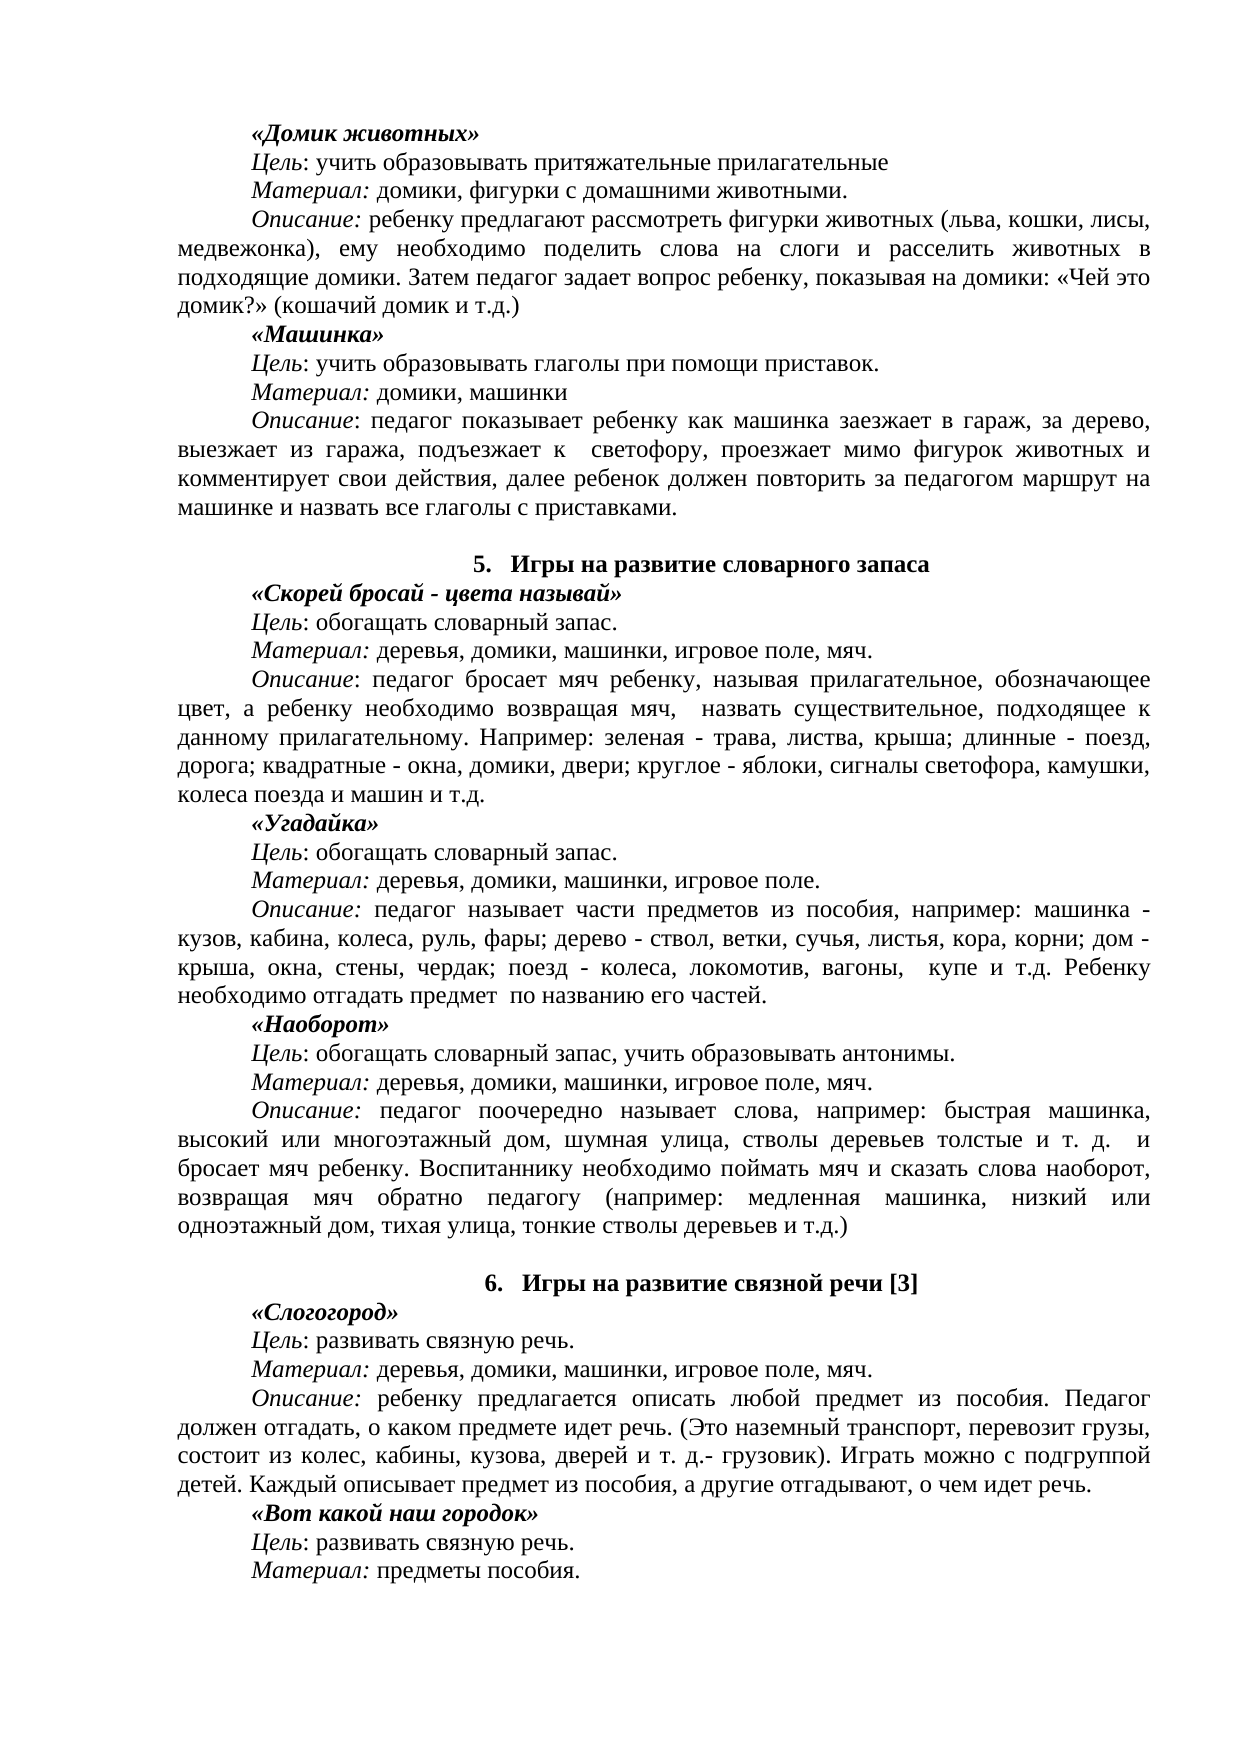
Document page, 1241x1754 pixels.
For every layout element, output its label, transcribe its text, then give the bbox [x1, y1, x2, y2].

text Описание: педагог бросает мяч ребенку, называя прилагательное, обозначающее цвет, а ребенку необходимо возвращая мяч, назвать существительное, подходящее к данному прилагательному. Например: зеленая - трава, листва, крыша; длинные - поезд, дорога; квадратные - окна, домики, двери; круглое - яблоки, сигналы светофора, камушки, колеса поезда и машин и т.д. [177, 664, 1152, 808]
text «Домик животных» [177, 118, 1152, 147]
list Игры на развитие связной речи [3] [251, 1268, 1152, 1297]
text Цель: обогащать словарный запас. [177, 837, 1152, 866]
text «Наоборот» [177, 1009, 1152, 1038]
text «Машинка» [177, 319, 1152, 348]
text Материал: домики, фигурки с домашними животными. [177, 176, 1152, 204]
text «Вот какой наш городок» [177, 1498, 1152, 1527]
text «Скорей бросай - цвета называй» [177, 578, 1152, 607]
text Материал: домики, машинки [177, 377, 1152, 406]
text Материал: деревья, домики, машинки, игровое поле. [177, 866, 1152, 894]
text «Слогогород» [177, 1297, 1152, 1326]
text Материал: предметы пособия. [177, 1556, 1152, 1584]
text Цель: обогащать словарный запас. [177, 607, 1152, 636]
text Материал: деревья, домики, машинки, игровое поле, мяч. [177, 636, 1152, 664]
list Игры на развитие словарного запаса [251, 549, 1152, 578]
text Цель: учить образовывать глаголы при помощи приставок. [177, 348, 1152, 377]
text Цель: учить образовывать притяжательные прилагательные [177, 147, 1152, 176]
text Описание: педагог называет части предметов из пособия, например: машинка - кузов, кабина, колеса, руль, фары; дерево - ствол, ветки, сучья, листья, кора, корни; дом - крыша, окна, стены, чердак; поезд - колеса, локомотив, вагоны, купе и т.д. Ребенку необходимо отгадать предмет по названию его частей. [177, 894, 1152, 1009]
text Описание: ребенку предлагают рассмотреть фигурки животных (льва, кошки, лисы, медвежонка), ему необходимо поделить слова на слоги и расселить животных в подходящие домики. Затем педагог задает вопрос ребенку, показывая на домики: «Чей это домик?» (кошачий домик и т.д.) [177, 204, 1152, 319]
text Описание: педагог поочередно называет слова, например: быстрая машинка, высокий или многоэтажный дом, шумная улица, стволы деревьев толстые и т. д. и бросает мяч ребенку. Воспитаннику необходимо поймать мяч и сказать слова наоборот, возвращая мяч обратно педагогу (например: медленная машинка, низкий или одноэтажный дом, тихая улица, тонкие стволы деревьев и т.д.) [177, 1096, 1152, 1239]
text Материал: деревья, домики, машинки, игровое поле, мяч. [177, 1067, 1152, 1096]
text «Угадайка» [177, 808, 1152, 837]
text Цель: развивать связную речь. [177, 1326, 1152, 1354]
text Цель: развивать связную речь. [177, 1527, 1152, 1556]
text Материал: деревья, домики, машинки, игровое поле, мяч. [177, 1354, 1152, 1383]
text Описание: ребенку предлагается описать любой предмет из пособия. Педагог должен отгадать, о каком предмете идет речь. (Это наземный транспорт, перевозит грузы, состоит из колес, кабины, кузова, дверей и т. д.- грузовик). Играть можно с подгруппой детей. Каждый описывает предмет из пособия, а другие отгадывают, о чем идет речь. [177, 1383, 1152, 1498]
text Описание: педагог показывает ребенку как машинка заезжает в гараж, за дерево, выезжает из гаража, подъезжает к светофору, проезжает мимо фигурок животных и комментирует свои действия, далее ребенок должен повторить за педагогом маршрут на машинке и назвать все глаголы с приставками. [177, 406, 1152, 521]
text Цель: обогащать словарный запас, учить образовывать антонимы. [177, 1038, 1152, 1067]
